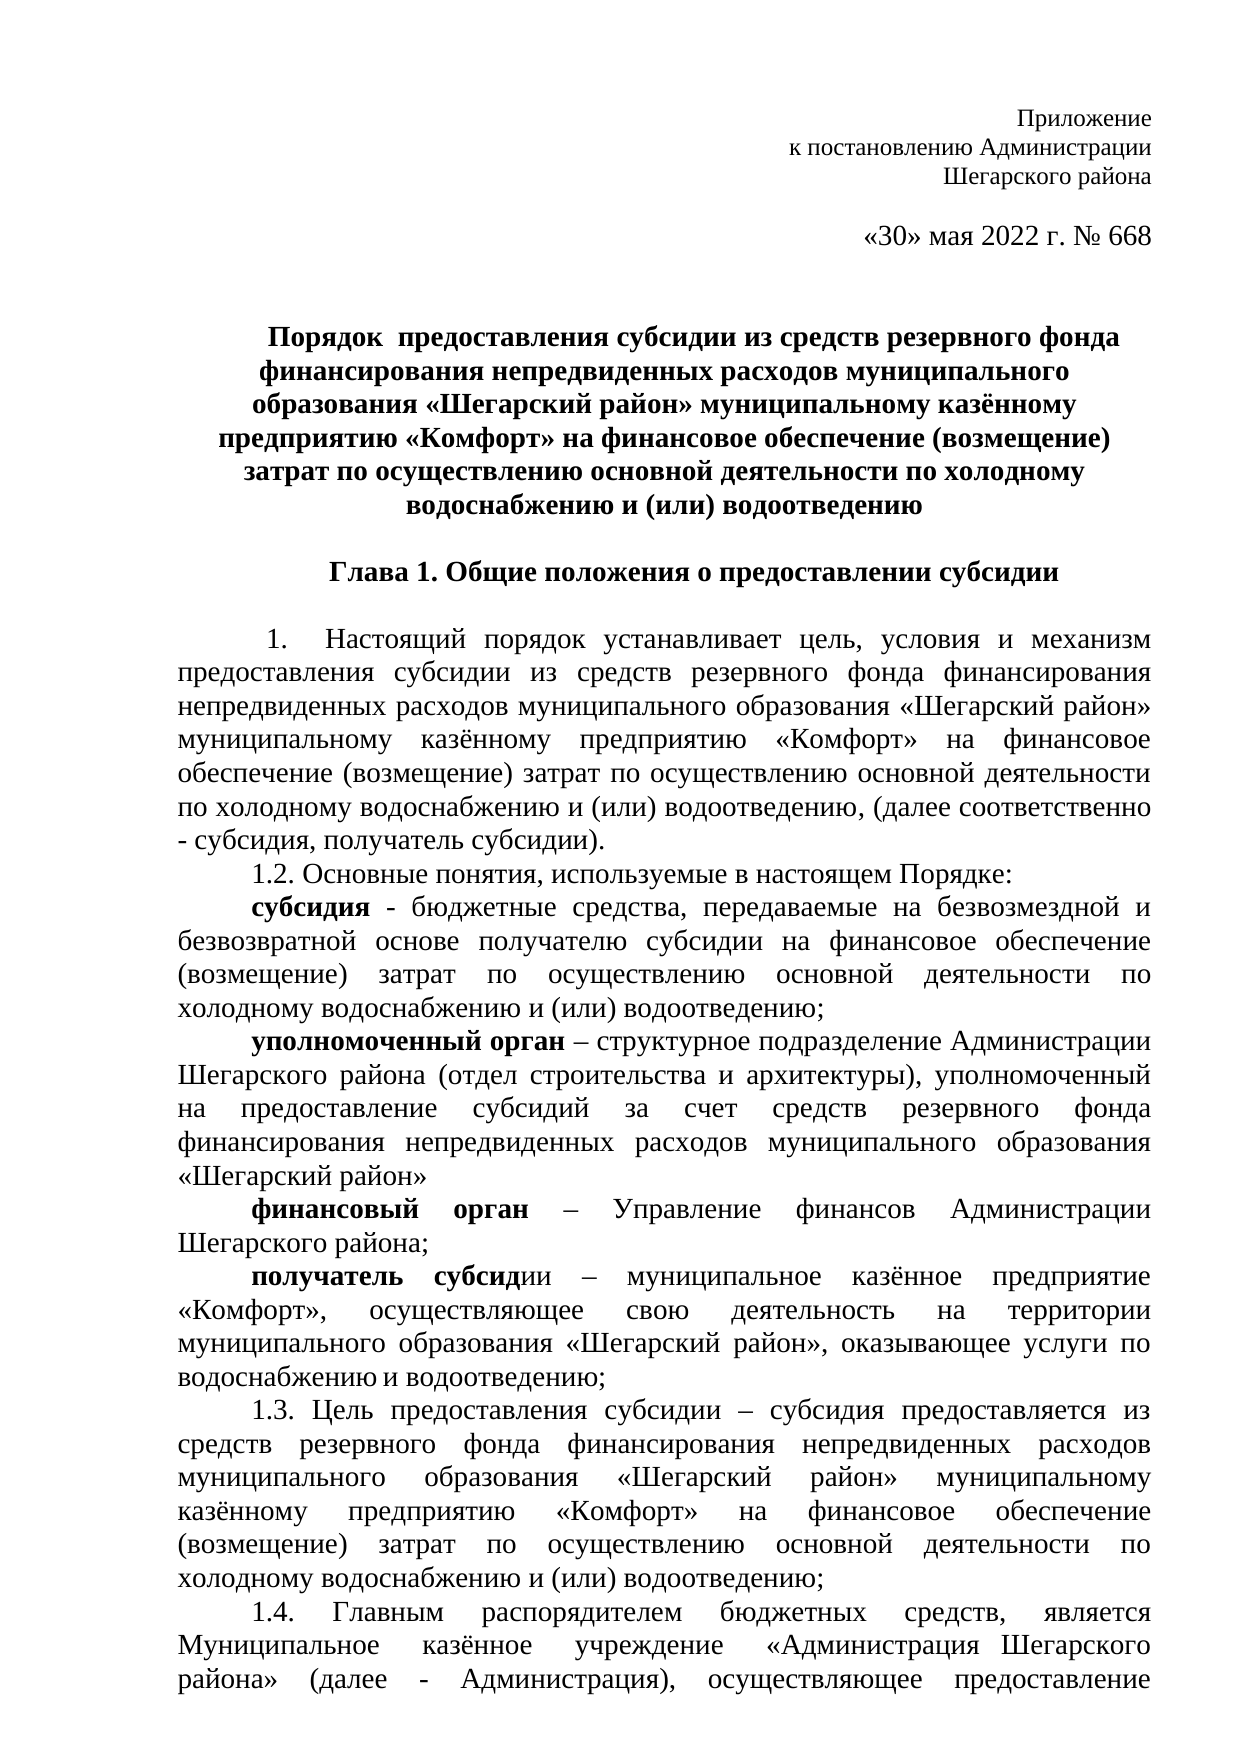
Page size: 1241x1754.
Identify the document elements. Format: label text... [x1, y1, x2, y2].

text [177, 1594, 1152, 1694]
text Шегарского района [177, 161, 1152, 190]
text уполномоченный орган – структурное подразделение Администрации Шегарского района (отдел строительства и архитектуры), уполномоченный на предоставление субсидий за счет средств резервного фонда финансирования непредвиденных расходов муниципального образования «Шегарский район» [177, 1023, 1152, 1191]
list Настоящий порядок устанавливает цель, условия и механизм предоставления субсидии из средств резервного фонда финансирования непредвиденных расходов муниципального образования «Шегарский район» муниципальному казённому предприятию «Комфорт» на финансовое обеспечение (возмещение) затрат по осуществлению основной деятельности по холодному водоснабжению и (или) водоотведению, (далее соответственно - субсидия, получатель субсидии). [177, 621, 1152, 856]
text Порядок предоставления субсидии из средств резервного фонда финансирования непредвиденных расходов муниципального образования «Шегарский район» муниципальному казённому предприятию «Комфорт» на финансовое обеспечение (возмещение) затрат по осуществлению основной деятельности по холодному водоснабжению и (или) водоотведению [177, 319, 1152, 520]
text «30» мая 2022 г. № 668 [177, 218, 1152, 252]
text субсидия - бюджетные средства, передаваемые на безвозмездной и безвозвратной основе получателю субсидии на финансовое обеспечение (возмещение) затрат по осуществлению основной деятельности по холодному водоснабжению и (или) водоотведению; [177, 889, 1152, 1023]
text получатель субсидии – муниципальное казённое предприятие «Комфорт», осуществляющее свою деятельность на территории муниципального образования «Шегарский район», оказывающее услуги по водоснабжению и водоотведению; [177, 1258, 1152, 1392]
text 1.2. Основные понятия, используемые в настоящем Порядке: [251, 856, 1152, 889]
text Приложение [177, 103, 1152, 132]
text к постановлению Администрации [177, 132, 1152, 161]
text Глава 1. Общие положения о предоставлении субсидии [310, 554, 1078, 587]
text 1.3. Цель предоставления субсидии – субсидия предоставляется из средств резервного фонда финансирования непредвиденных расходов муниципального образования «Шегарский район» муниципальному казённому предприятию «Комфорт» на финансовое обеспечение (возмещение) затрат по осуществлению основной деятельности по холодному водоснабжению и (или) водоотведению; [177, 1392, 1152, 1594]
text финансовый орган – Управление финансов Администрации Шегарского района; [177, 1191, 1152, 1258]
